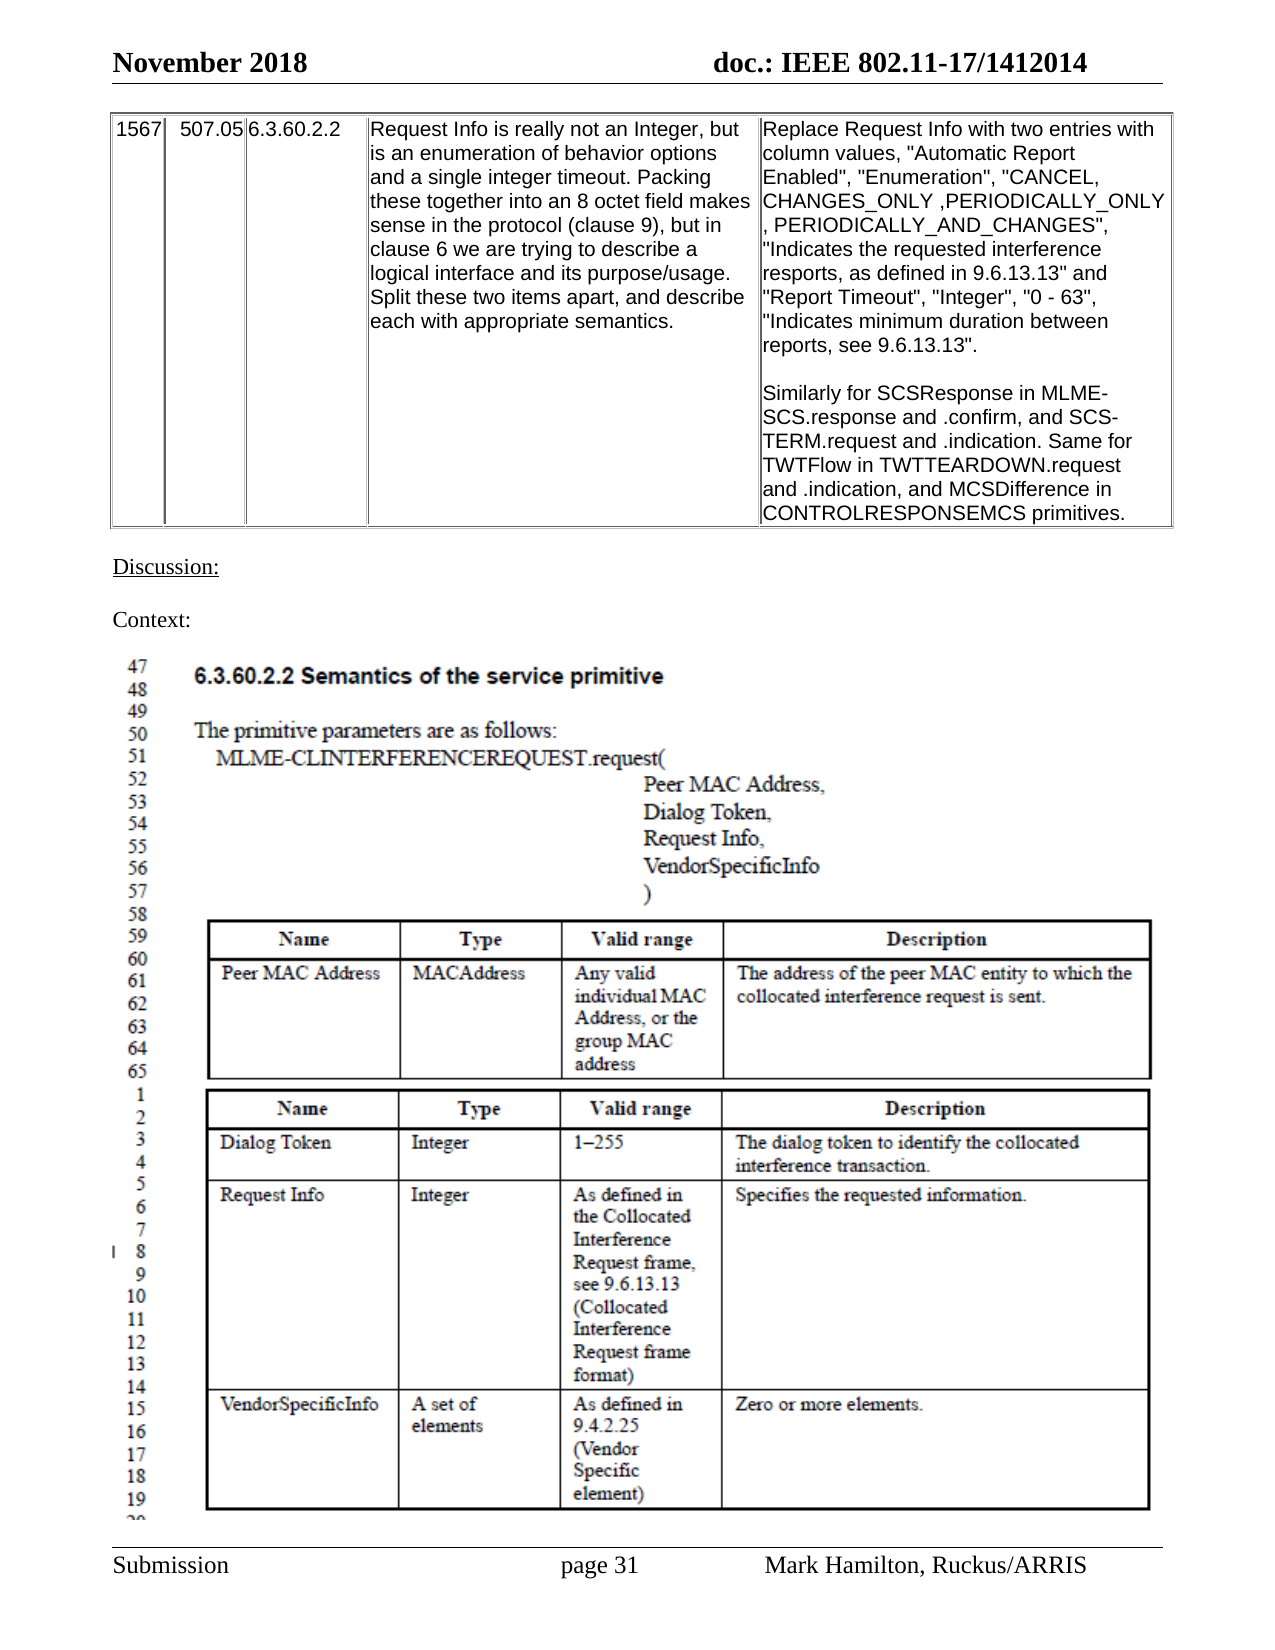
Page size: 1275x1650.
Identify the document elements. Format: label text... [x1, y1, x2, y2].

picture [112, 658, 1163, 1520]
table_header Replace Request Info with two entries with column values, "Automatic Report Enabled", "Enumeration", "CANCEL, CHANGES_ONLY ,PERIODICALLY_ONLY, PERIODICALLY_AND_CHANGES", "Indicates the requested interference resports, as defined in 9.6.13.13" and "Report Timeout", "Integer", "0 - 63", "Indicates minimum duration between reports, see 9.6.13.13". Similarly for SCSResponse in MLME-SCS.response and .confirm, and SCS-TERM.request and .indication. Same for TWTFlow in TWTTEARDOWN.request and .indication, and MCSDifference in CONTROLRESPONSEMCS primitives. [760, 116, 1171, 526]
table_header 1567 [113, 114, 164, 526]
text Discussion: [112, 553, 1163, 579]
table_header 507.05 [164, 116, 246, 526]
table_header 6.3.60.2.2 [246, 116, 368, 526]
text Context: [112, 606, 1163, 632]
table_header Request Info is really not an Integer, but is an enumeration of behavior options and a single integer timeout. Packing these together into an 8 octet field makes sense in the protocol (clause 9), but in clause 6 we are trying to describe a logical interface and its purpose/usage. Split these two items apart, and describe each with appropriate semantics. [368, 114, 760, 526]
